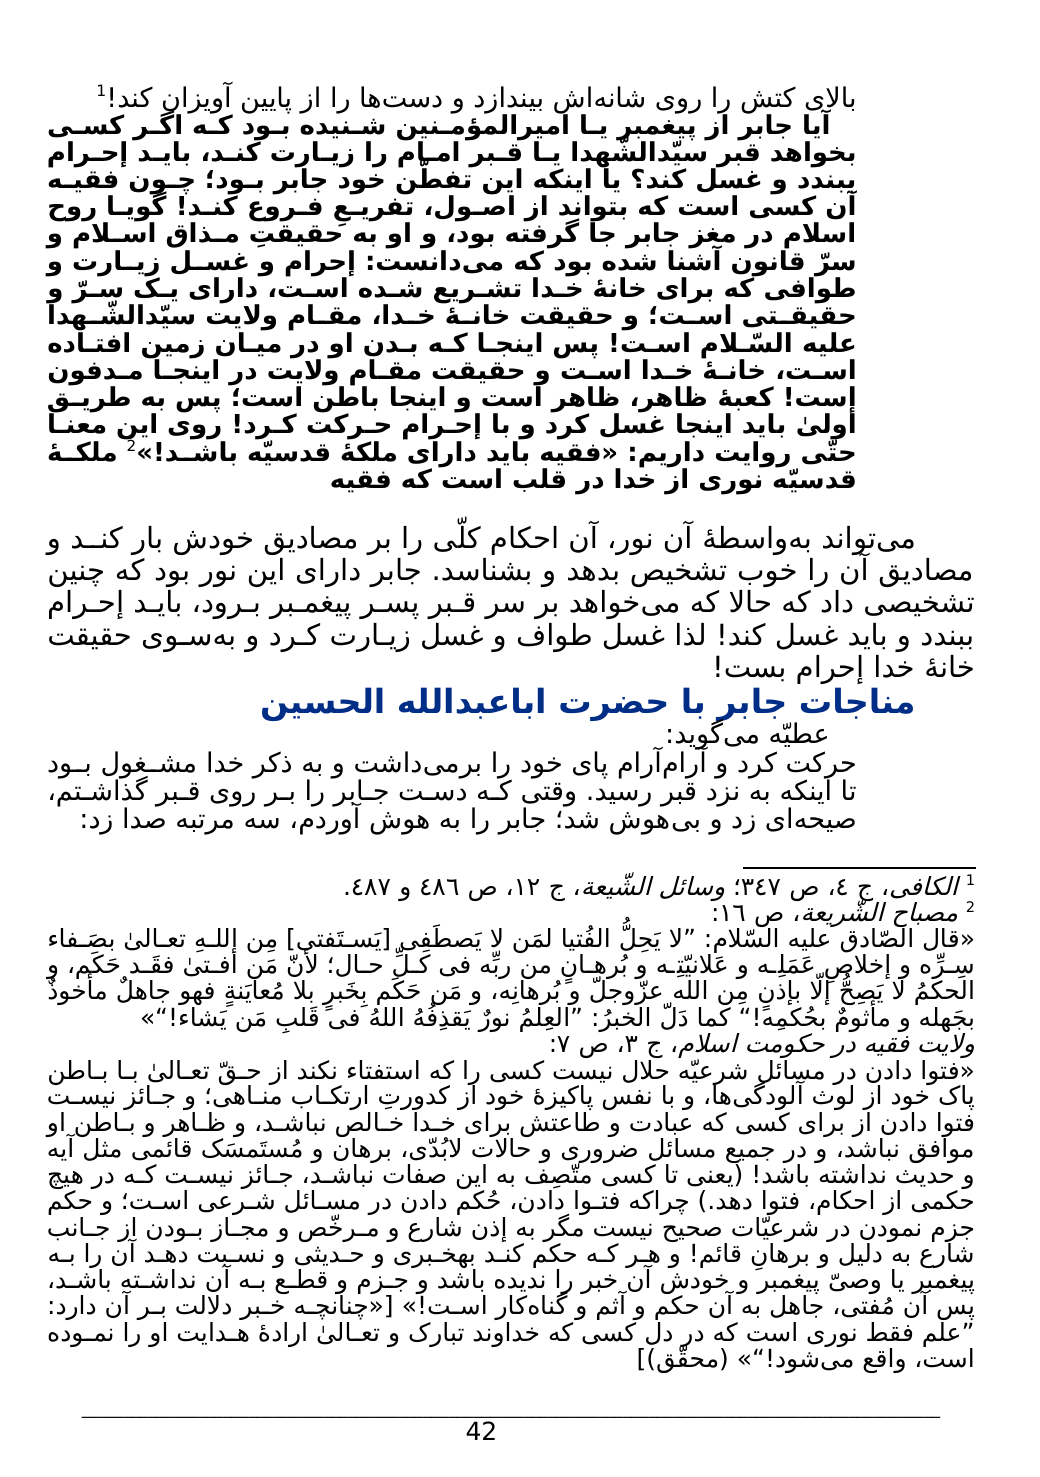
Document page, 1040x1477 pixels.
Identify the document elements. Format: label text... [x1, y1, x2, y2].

text حرکت کرد و آرام‌آرام پای خود را برمی‌داشت و به ذکر خدا مشغول بود تا اینکه به نزد قبر رسید. وقتی که دست جابر را بر روی قبر گذاشتم، صیحه‌ای زد و بی‌هوش شد؛ جابر را به هوش آوردم، سه مرتبه صدا زد: [47, 749, 857, 835]
text آیا جابر از پیغمبر یا امیرالمؤمنین شنیده بود که اگر کسی بخواهد قبر سیّدالشّهدا یا قبر امام را زیارت کند، باید إحرام ببندد و غسل کند؟ یا اینکه این تفطّن خود جابر بود؛ چون فقیه آن کسی است که بتواند از اصول، تفریعِ فروع کند! گویا روح اسلام در مغز جابر جا گرفته بود، و او به حقیقتِ مذاق اسلام و سرّ قانون آشنا شده بود که می‌دانست: إحرام و غسل زیارت و طوافی که برای خانۀ خدا تشریع شده است، دارای یک سرّ و حقیقتی است؛ و حقیقت خانۀ خدا، مقام ولایت سیّدالشّهدا علیه السّلام است! پس اینجا که بدن او در میان زمین افتاده است، خانۀ خدا است و حقیقت مقام ولایت در اینجا مدفون است! کعبۀ ظاهر، ظاهر است و اینجا باطن است؛ پس به طریق أولیٰ باید اینجا غسل کرد و با إحرام حرکت کرد! روی این معنا حتّی روایت داریم: «فقیه باید دارای ملکۀ قدسیّه باشد!» ملکۀ قدسیّه نوری از خدا در قلب است که فقیه [47, 113, 857, 495]
text عطیّه می‌گوید: [47, 721, 857, 749]
subtitle مناجات جابر با حضرت اباعبدالله الحسین [106, 684, 916, 721]
text بالای کتش را روی شانه‌اش بیندازد و دست‌ها را از پایین آویزان کند! [47, 84, 857, 113]
text می‌تواند به‌واسطۀ آن نور، آن احکام کلّی را بر مصادیق خودش بار کند و مصادیق آن را خوب تشخیص بدهد و بشناسد. جابر دارای این نور بود که چنین تشخیصی داد که حالا که می‌خواهد بر سر قبر پسر پیغمبر برود، باید إحرام ببندد و باید غسل کند! لذا غسل طواف و غسل زیارت کرد و به‌سوی حقیقت خانۀ خدا إحرام بست! [47, 523, 975, 684]
